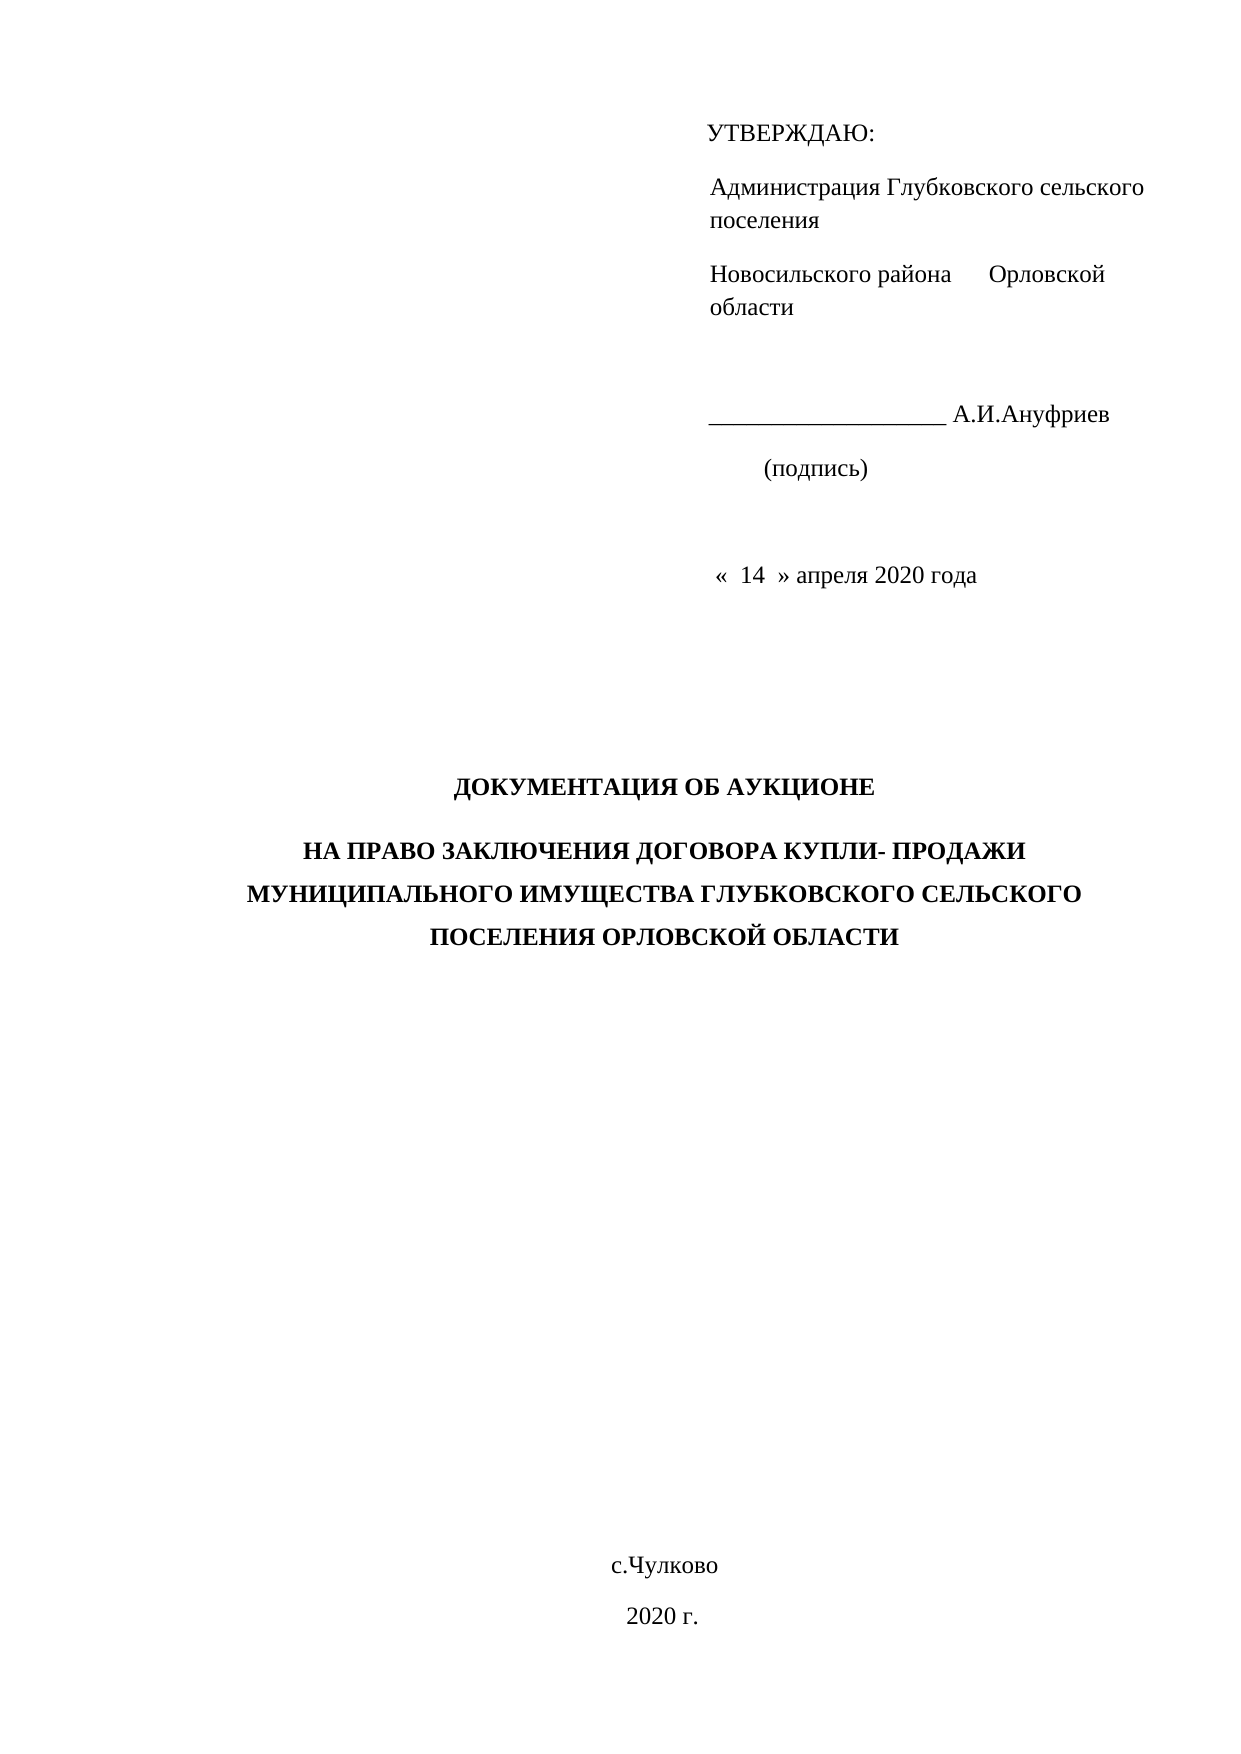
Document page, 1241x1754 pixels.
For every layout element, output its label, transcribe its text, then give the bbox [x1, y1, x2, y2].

text (подпись) [177, 453, 1152, 482]
text Новосильского района Орловской области [709, 259, 1152, 321]
text ___________________ А.И.Ануфриев [177, 399, 1152, 428]
text « 14 » апреля 2020 года [680, 561, 1152, 590]
text с.Чулково [177, 1547, 1152, 1580]
text НА ПРАВО ЗАКЛЮЧЕНИЯ ДОГОВОРА КУПЛИ- ПРОДАЖИ МУНИЦИПАЛЬНОГО ИМУЩЕСТВА ГЛУБКОВСКОГО СЕЛЬСКОГО ПОСЕЛЕНИЯ ОРЛОВСКОЙ ОБЛАСТИ [177, 836, 1152, 951]
text . [177, 1601, 1152, 1630]
text Администрация Глубковского сельского поселения [709, 172, 1152, 234]
text УТВЕРЖДАЮ: [706, 118, 1152, 147]
text ДОКУМЕНТАЦИЯ ОБ АУКЦИОНЕ [177, 772, 1152, 801]
